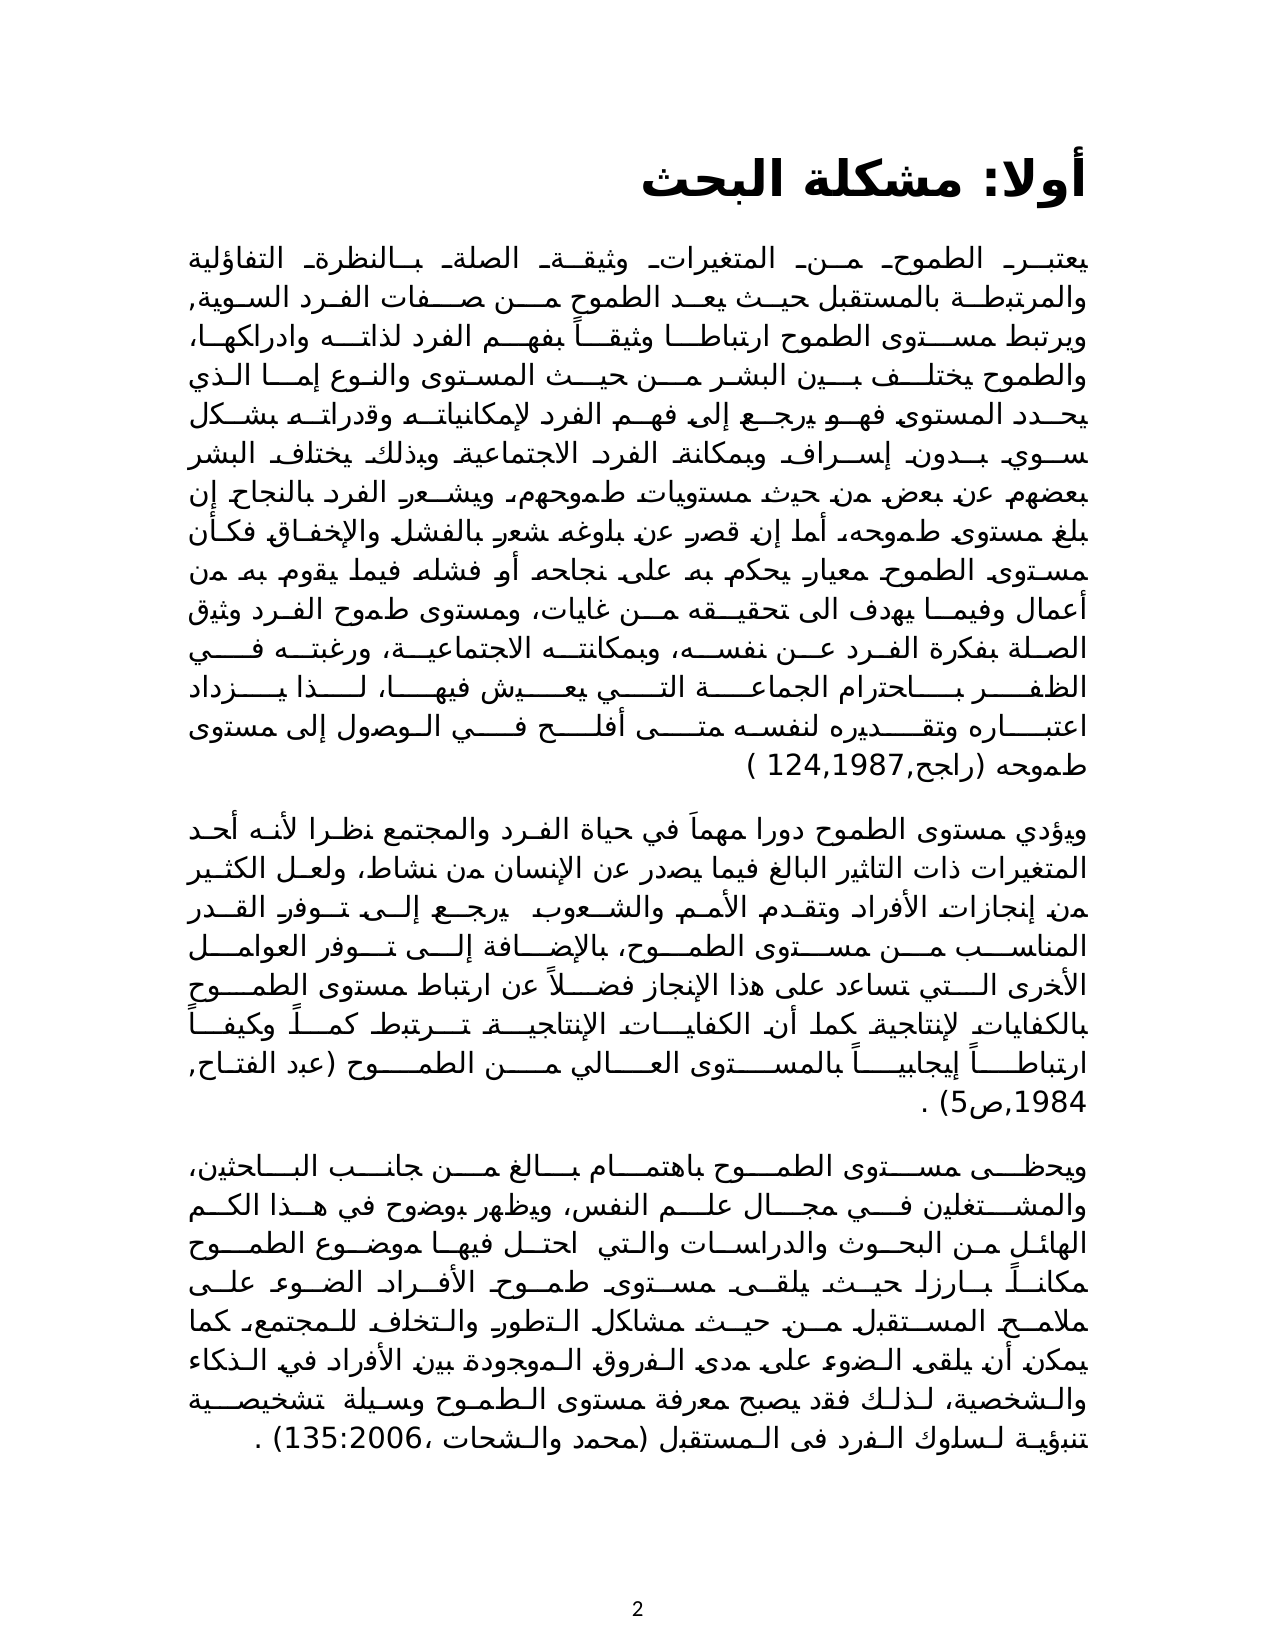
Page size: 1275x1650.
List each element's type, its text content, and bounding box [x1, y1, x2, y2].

text وﻴؤدي ﻤﺴﺘوى الطموح دورا ﻤﻬﻤﺎَ ﻓﻲ ﺤﻴﺎة الفـرد والمجتمع ﻨظـرا ﻷﻨـﻪ أﺤـد المتغيرات ذات التاﺜﻴر البالغ ﻓﻴﻤﺎ ﻴﺼدر ﻋن اﻹﻨﺴﺎن ﻤن ﻨﺸﺎط، ولعل الكثير ﻤن إﻨﺠﺎزات اﻷﻓراد وﺘﻘـدم اﻷﻤـم والشــﻌوب ﻴرﺠــﻊ إلــﻰ ﺘــوﻓر القــدر المناﺴــب ﻤــن ﻤﺴــﺘوى الطمــوح، ﺒﺎﻹﻀــﺎﻓﺔ إلــﻰ ﺘــوﻓر العواﻤــل اﻷﺨرى التي ﺘﺴﺎﻋد ﻋﻠﻰ ﻫذا اﻹﻨﺠﺎز فضلاً ﻋن ارﺘﺒﺎط ﻤﺴﺘوى الطموح ﺒﺎلكفاﻴﺎت ﻹﻨﺘﺎﺠﻴﺔ ﻜﻤﺎ أن الكفاﻴـــﺎت اﻹﻨﺘﺎﺠﻴـــﺔ ﺘـــرﺘﺒط كمـــﺎً وﻜﻴﻔـــﺎً ارﺘﺒﺎطـــﺎً إﻴﺠﺎﺒﻴـــﺎً ﺒﺎلمســـﺘوى العـــﺎلي ﻤـــن الطمـــوح (ﻋﺒد الفتاح,1984,ص5) . [187, 812, 1087, 1119]
text أولا: مشكلة البحث [187, 150, 1087, 208]
text ﻴﻌﺘﺒــر الطموح ﻤــن المتغيرات وﺜﻴﻘــﺔ الصلة ﺒــﺎلنظرة التفاؤلية والمرﺘﺒطــة بالمستقبل ﺤﻴــث ﻴﻌــد الطموح ﻤــن ﺼــﻔﺎت الفرد السوﻴﺔ, ويرتبط ﻤﺴـــﺘوى الطموح ارﺘﺒﺎطـــﺎ وﺜﻴﻘـــﺎً ﺒﻔﻬـــم الفرد لذاﺘـــﻪ وادراﻜﻬــﺎ، والطموح ﻴﺨﺘﻠــف ﺒــﻴن البشر ﻤــن ﺤﻴــث المستوى والنوع إﻤــﺎ الذي ﻴﺤــدد المستوى ﻓﻬــو ﻴرﺠــﻊ إلى ﻓﻬــم الفرد ﻹﻤﻜﺎﻨﻴﺎﺘــﻪ وﻗدراﺘــﻪ ﺒﺸــﻜل ﺴــوي ﺒــدون إﺴــراف وﺒﻤﻜﺎﻨﺔ الفرد اﻻﺠﺘﻤﺎﻋﻴﺔ وﺒذلك ﻴﺨﺘﻠف البشر ﺒﻌﻀﻬم ﻋن ﺒﻌض ﻤن ﺤﻴث ﻤﺴﺘوﻴﺎت طﻤوﺤﻬم، وﻴﺸــﻌر الفرد ﺒﺎلنجاح إن ﺒﻠﻎ ﻤﺴﺘوى طﻤوﺤﻪ، أﻤﺎ إن ﻗﺼر ﻋن ﺒﻠوﻏﻪ ﺸﻌر ﺒﺎلفشل واﻹﺨﻔـﺎق ﻓﻜـﺄن ﻤﺴـﺘوى الطموح ﻤﻌﻴﺎر ﻴﺤﻜم ﺒﻪ ﻋﻠﻰ ﻨﺠﺎﺤﻪ أو ﻓﺸﻠﻪ ﻓﻴﻤﺎ ﻴﻘوم ﺒﻪ ﻤن أﻋﻤﺎل وﻓﻴﻤـﺎ ﻴﻬدف الى ﺘﺤﻘﻴـقه ﻤـن ﻏﺎﻴﺎت، وﻤﺴﺘوى طﻤوح الفرد وﺜﻴق الصلة ﺒﻔﻜرة الفرد ﻋـن ﻨﻔﺴـﻪ، وﺒﻤﻜﺎﻨﺘـﻪ اﻻﺠﺘﻤﺎﻋﻴـﺔ، ورﻏﺒﺘـﻪ ﻓـــﻲ الظﻔـــر ﺒـــﺎﺤﺘرام الجماﻋـــﺔ التـــﻲ ﻴﻌـــﻴش ﻓﻴﻬـــﺎ، لـــذا ﻴـــزداد اﻋﺘﺒـــﺎرﻩ وﺘﻘـــدﻴرﻩ لنفسه ﻤﺘـــﻰ أﻓﻠـــﺢ ﻓـــﻲ الوﺼول إلى ﻤﺴﺘوى طﻤوﺤﻪ (راﺠﺢ,124,1987 ) [187, 242, 1087, 782]
text وﻴﺤظــﻰ ﻤﺴــﺘوى الطمــوح ﺒﺎﻫﺘﻤــﺎم ﺒــﺎلغ ﻤــن ﺠﺎﻨــب البــﺎﺤﺜﻴن، والمشــﺘﻐﻠﻴن ﻓــﻲ ﻤﺠــﺎل ﻋﻠــم النفس، وﻴظﻬر ﺒوﻀوح ﻓﻲ ﻫـذا الكـم الهاﺌـل ﻤـن البحـوث والدراﺴـﺎت والتي اﺤﺘـل ﻓﻴﻬـﺎ ﻤوﻀـوع الطمــوح ﻤﻜﺎﻨــﺎً ﺒــﺎرزا ﺤﻴــث ﻴﻠﻘــﻰ ﻤﺴــﺘوى طﻤــوح اﻷﻓــراد الضــوء ﻋﻠــﻰ ﻤﻼﻤــﺢ المســﺘﻘﺒل ﻤــن حيــث ﻤﺸﺎﻜل الـﺘطور والـﺘﺨﻠف للـﻤﺠﺘﻤﻊ، ﻜﻤﺎ ﻴﻤﻜن أن ﻴﻠﻘﻰ الـﻀوء ﻋﻠﻰ ﻤدى الـﻔروق الـﻤوﺠودة ﺒﻴن اﻷﻓراد ﻓﻲ الـذﻜﺎء والـﺸﺨﺼﻴﺔ، لـذلـك ﻓﻘد ﻴﺼﺒﺢ ﻤﻌرﻓﺔ ﻤﺴﺘوى الـطﻤـوح وﺴـﻴﻠﺔ ﺘﺸﺨﻴﺼـﻴﺔ ﺘﻨﺒؤﻴـﺔ لـﺴﻠوك الـﻔرد ﻓﻰ الـﻤﺴﺘﻘﺒل (ﻤﺤﻤد والـﺸﺤﺎت ،135:2006) . [187, 1149, 1087, 1456]
